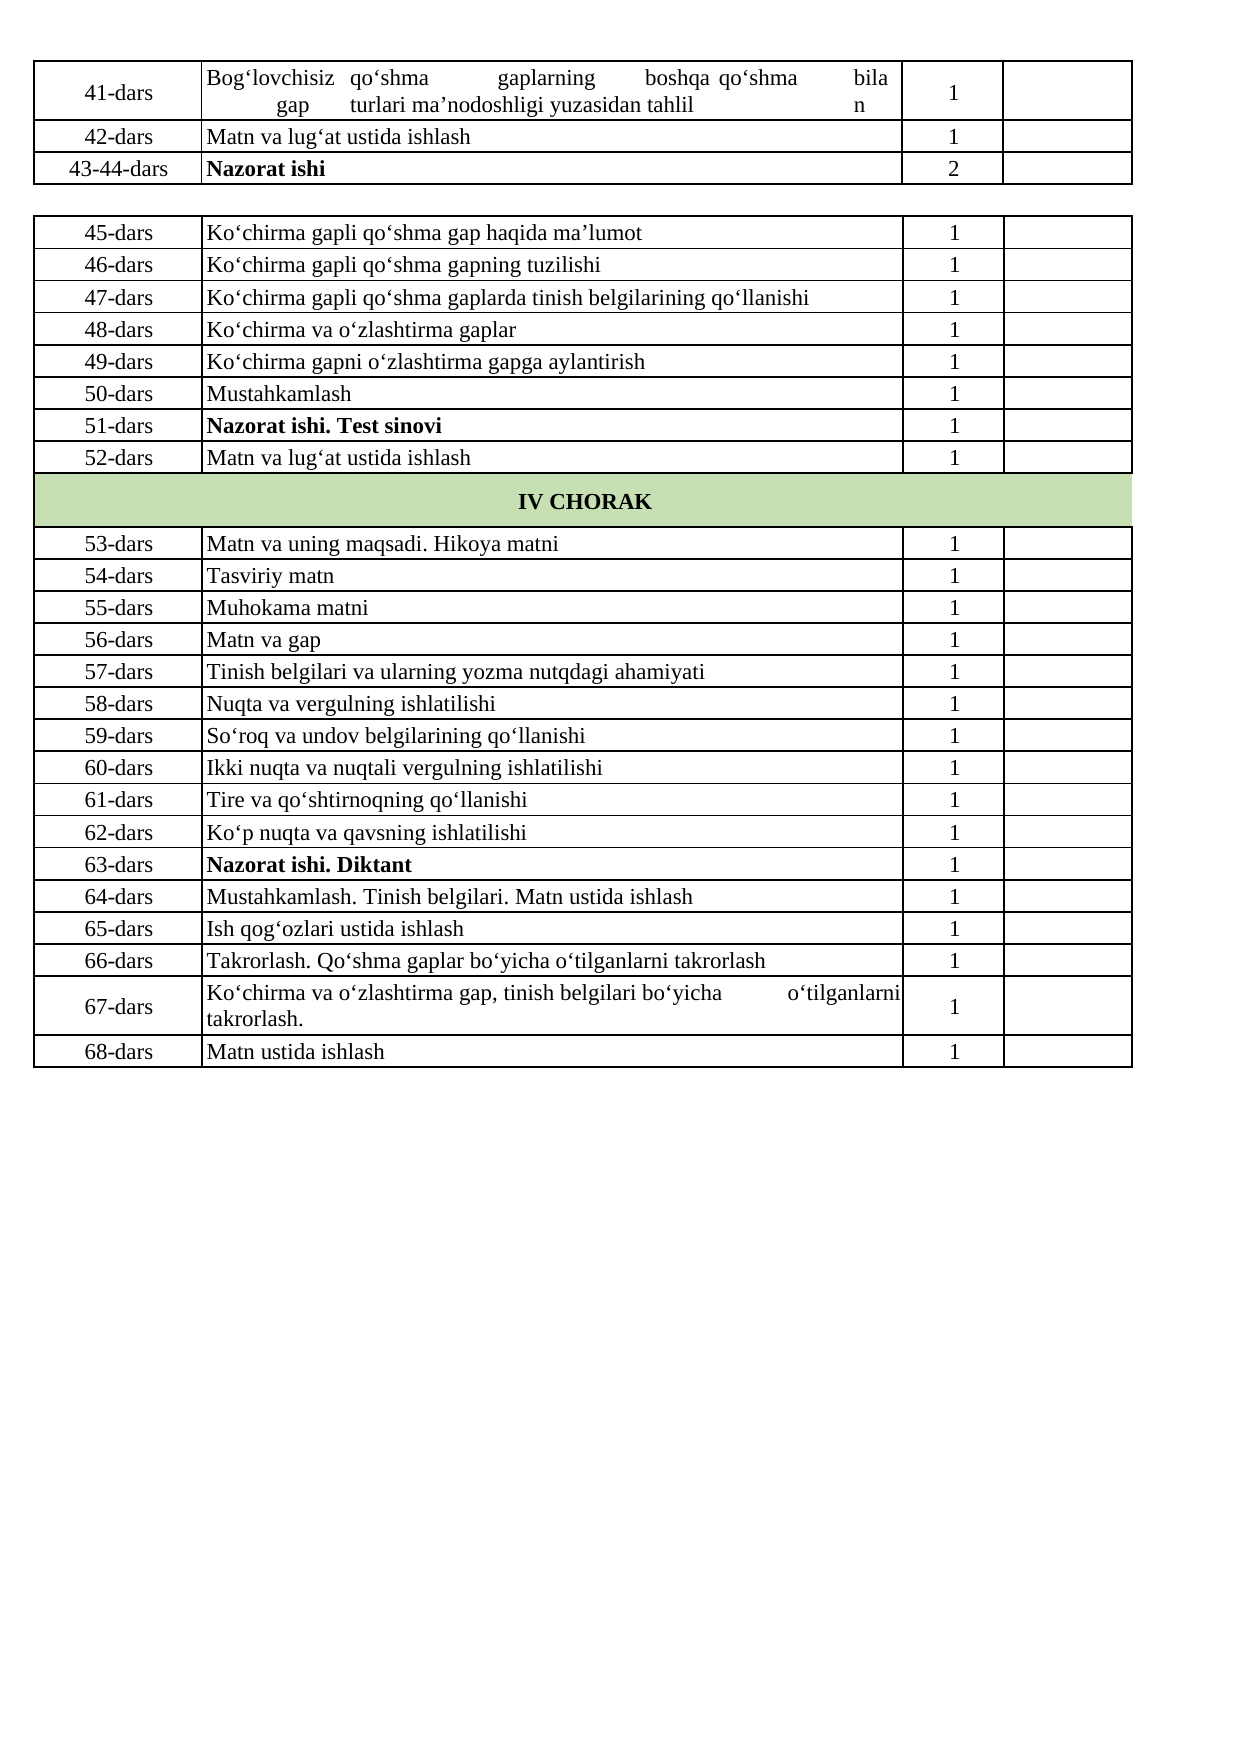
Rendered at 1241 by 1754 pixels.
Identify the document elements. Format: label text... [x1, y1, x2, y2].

table_cell 1 [904, 848, 1003, 879]
table_cell Ish qog‘ozlari ustida ishlash [203, 913, 786, 943]
table_cell 46-dars [35, 249, 201, 279]
table_cell 50-dars [35, 378, 201, 408]
table_header 1 [904, 217, 1003, 247]
table_cell 1 [904, 688, 1003, 718]
table_cell [1005, 249, 1131, 279]
table_cell 1 [904, 378, 1003, 408]
table_cell 1 [904, 656, 1003, 686]
table_cell [1005, 624, 1131, 654]
table_cell [786, 656, 902, 686]
table_cell Nazorat ishi. Diktant [203, 848, 786, 879]
table_cell 67-dars [35, 977, 201, 1034]
table_header [1005, 217, 1131, 247]
table_cell [1005, 816, 1131, 847]
table_cell [1005, 378, 1131, 408]
table_cell 42-dars [35, 121, 201, 151]
table_cell 1 [904, 784, 1003, 814]
table_cell [1004, 121, 1131, 151]
table_cell 51-dars [35, 410, 201, 440]
table_cell [786, 346, 902, 376]
table_cell 1 [904, 913, 1003, 943]
table_cell 60-dars [35, 752, 201, 782]
table_cell 68-dars [35, 1036, 201, 1066]
table_cell [786, 378, 902, 408]
table_cell [1005, 688, 1131, 718]
table_cell [1005, 281, 1131, 312]
table_cell [1005, 346, 1131, 376]
table_cell 1 [904, 881, 1003, 911]
table_cell [1005, 977, 1131, 1034]
table_cell 1 [904, 410, 1003, 440]
table_cell 1 [903, 121, 1002, 151]
table_cell 1 [903, 62, 1002, 119]
table_cell 61-dars [35, 784, 201, 814]
table_cell [786, 752, 902, 782]
table_cell 65-dars [35, 913, 201, 943]
table_cell 1 [904, 1036, 1003, 1066]
table_cell Ko‘chirma gapli qo‘shma gapning tuzilishi [203, 249, 902, 279]
table_cell Mustahkamlash [203, 378, 786, 408]
table_cell [786, 816, 902, 847]
table_cell Mustahkamlash. Tinish belgilari. Matn ustida ishlash [203, 881, 786, 911]
table_cell 1 [904, 945, 1003, 975]
table_cell 58-dars [35, 688, 201, 718]
table_cell [1005, 313, 1131, 344]
table_cell Ko‘chirma gapni o‘zlashtirma gapga aylantirish [203, 346, 786, 376]
table_cell [1005, 752, 1131, 782]
table_cell Bog‘lovchisiz qo‘shma gaplarning boshqa qo‘shma gap turlari ma’nodoshligi yuzasidan tahlil [202, 62, 853, 119]
table_cell [786, 313, 902, 344]
table_cell [1005, 528, 1131, 558]
table_cell 41-dars [35, 62, 201, 119]
table_cell 1 [904, 346, 1003, 376]
table_cell 48-dars [35, 313, 201, 344]
table_cell [1004, 153, 1131, 183]
table_header 45-dars [35, 217, 201, 247]
table_cell 2 [903, 153, 1002, 183]
table_cell 1 [904, 752, 1003, 782]
table_cell [786, 592, 902, 622]
table_cell 1 [904, 281, 1003, 312]
table_cell Matn va gap [203, 624, 786, 654]
table_cell 64-dars [35, 881, 201, 911]
table_cell Nazorat ishi [202, 153, 853, 183]
table_cell [786, 913, 902, 943]
table_cell [1005, 784, 1131, 814]
table_cell Matn va lug‘at ustida ishlash [203, 442, 786, 472]
table_cell 59-dars [35, 720, 201, 750]
table_cell [786, 410, 902, 440]
table_cell [786, 560, 902, 590]
table_cell [1005, 913, 1131, 943]
table_cell [786, 688, 902, 718]
table_cell [1005, 881, 1131, 911]
table_cell bilan [853, 62, 901, 119]
table_cell Matn va uning maqsadi. Hikoya matni [203, 528, 786, 558]
table_cell [786, 784, 902, 814]
table_cell Takrorlash. Qo‘shma gaplar bo‘yicha o‘tilganlarni takrorlash [203, 945, 786, 975]
table_cell Tinish belgilari va ularning yozma nutqdagi ahamiyati [203, 656, 786, 686]
table_cell [1005, 560, 1131, 590]
table_cell [1005, 592, 1131, 622]
table_cell 53-dars [35, 528, 201, 558]
table_cell [1005, 720, 1131, 750]
table_cell 1 [904, 249, 1003, 279]
table_cell [1005, 848, 1131, 879]
table_cell 1 [904, 720, 1003, 750]
table_cell 1 [904, 977, 1003, 1034]
table_cell 1 [904, 528, 1003, 558]
table_cell 49-dars [35, 346, 201, 376]
table_cell 1 [904, 624, 1003, 654]
table_cell Ikki nuqta va nuqtali vergulning ishlatilishi [203, 752, 786, 782]
table_cell Tire va qo‘shtirnoqning qo‘llanishi [203, 784, 786, 814]
table_cell o‘tilganlarni [786, 977, 902, 1034]
table_cell [1005, 410, 1131, 440]
table_cell [786, 945, 902, 975]
table_header Ko‘chirma gapli qo‘shma gap haqida ma’lumot [203, 217, 902, 247]
table_cell Ko‘chirma va o‘zlashtirma gaplar [203, 313, 786, 344]
table_cell 47-dars [35, 281, 201, 312]
table_cell Ko‘chirma va o‘zlashtirma gap, tinish belgilari bo‘yicha takrorlash. [203, 977, 786, 1034]
table_cell 57-dars [35, 656, 201, 686]
table_cell [1005, 656, 1131, 686]
table_cell 56-dars [35, 624, 201, 654]
table_cell Matn ustida ishlash [203, 1036, 786, 1066]
table_cell 66-dars [35, 945, 201, 975]
table_cell [1005, 442, 1131, 472]
table_cell 55-dars [35, 592, 201, 622]
table_cell [786, 1036, 902, 1066]
table_cell 1 [904, 816, 1003, 847]
table_cell 52-dars [35, 442, 201, 472]
table_cell Tasviriy matn [203, 560, 786, 590]
table_cell [786, 442, 902, 472]
table_cell IV CHORAK [35, 474, 786, 526]
table_cell 1 [904, 442, 1003, 472]
table_cell 1 [904, 560, 1003, 590]
table_cell [786, 528, 902, 558]
table_cell [786, 624, 902, 654]
table_cell 1 [904, 313, 1003, 344]
table_cell [853, 121, 901, 151]
table_cell 62-dars [35, 816, 201, 847]
table_cell [1005, 1036, 1131, 1066]
table_cell 54-dars [35, 560, 201, 590]
table_cell [786, 881, 902, 911]
table_cell Ko‘chirma gapli qo‘shma gaplarda tinish belgilarining qo‘llanishi [203, 281, 902, 312]
table_cell Nazorat ishi. Test sinovi [203, 410, 786, 440]
table_cell 63-dars [35, 848, 201, 879]
table_cell Nuqta va vergulning ishlatilishi [203, 688, 786, 718]
table_cell [786, 848, 902, 879]
table_cell [786, 720, 902, 750]
table_cell Matn va lug‘at ustida ishlash [202, 121, 853, 151]
table_cell 1 [904, 592, 1003, 622]
table_cell 43-44-dars [35, 153, 201, 183]
table_cell [853, 153, 901, 183]
table_cell So‘roq va undov belgilarining qo‘llanishi [203, 720, 786, 750]
table_cell [786, 474, 1132, 526]
table_cell [1005, 945, 1131, 975]
table_cell [1004, 62, 1131, 119]
table_cell Muhokama matni [203, 592, 786, 622]
table_cell Ko‘p nuqta va qavsning ishlatilishi [203, 816, 786, 847]
